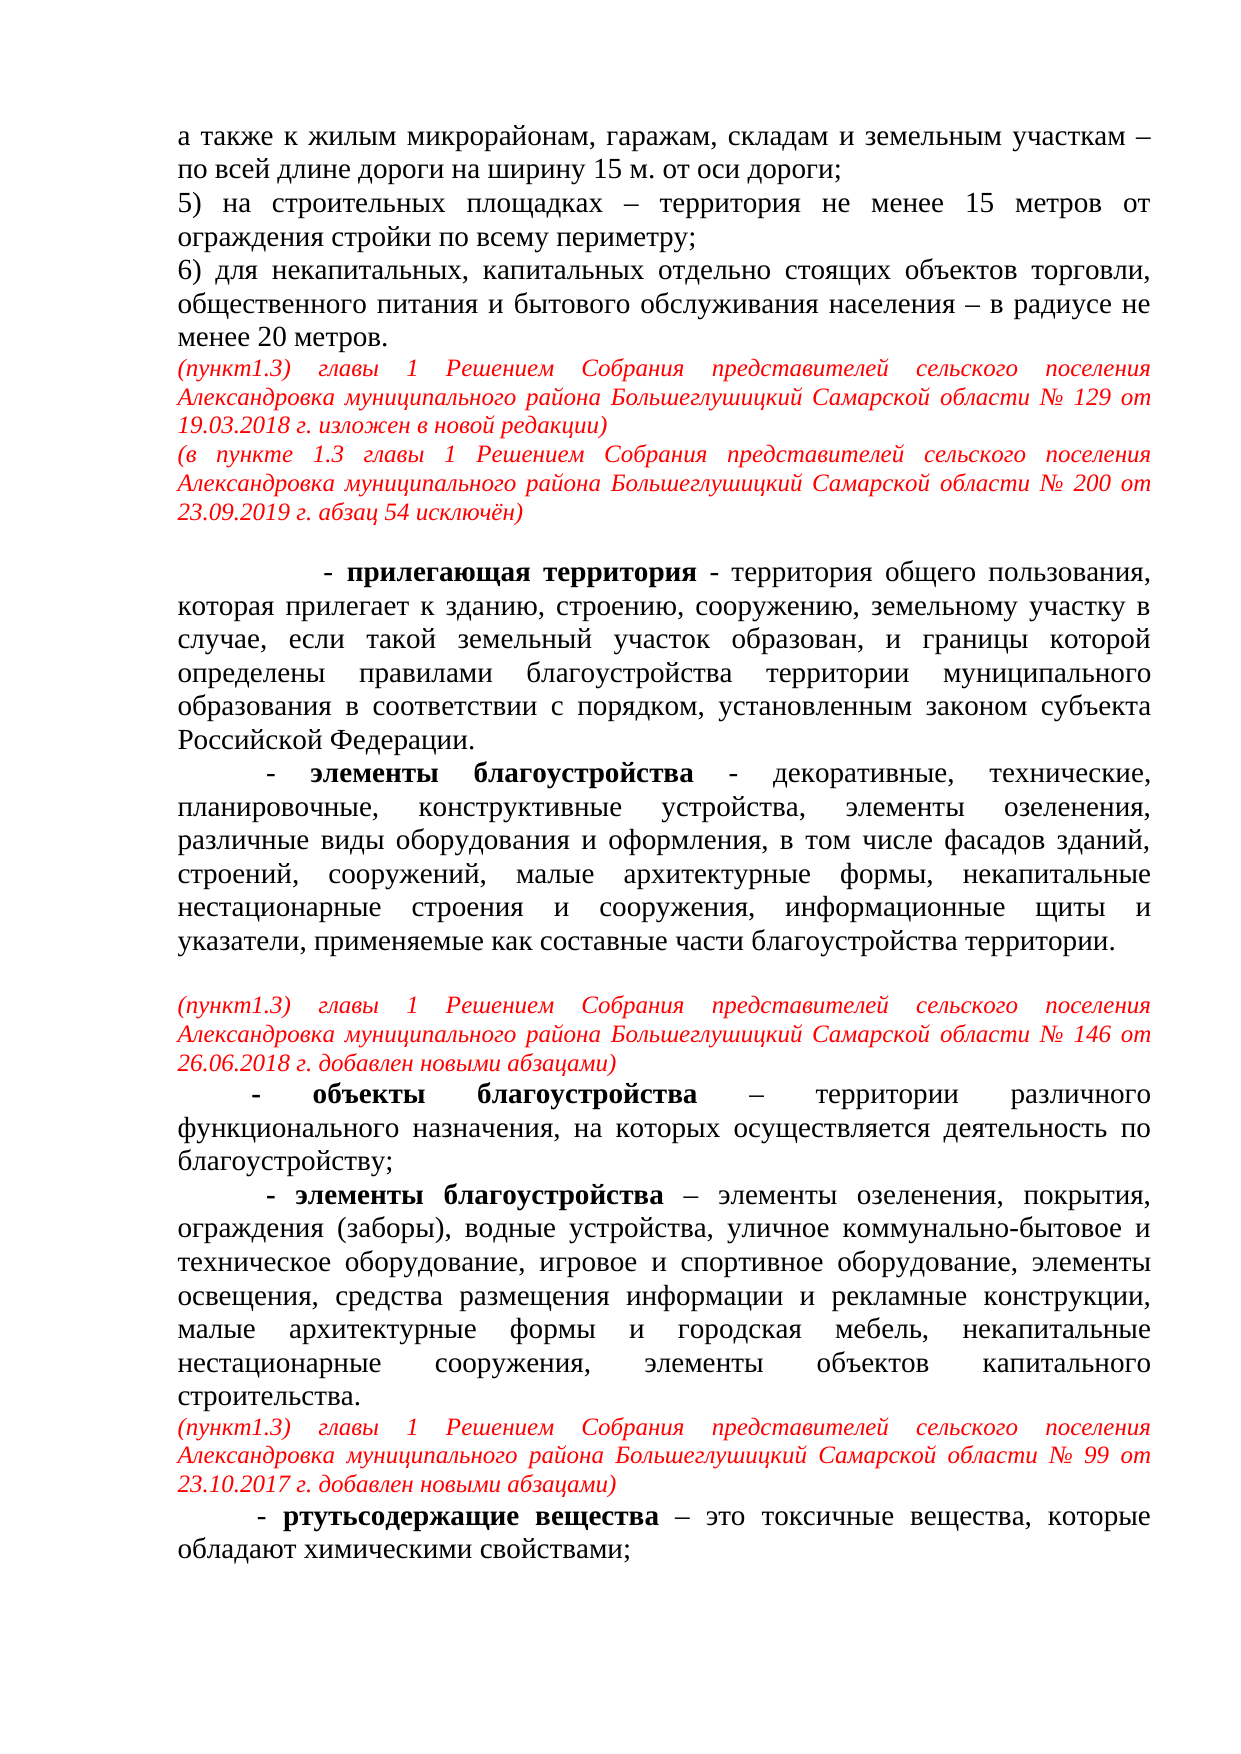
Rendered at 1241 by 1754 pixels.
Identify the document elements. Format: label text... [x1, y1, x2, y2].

text - элементы благоустройства - декоративные, технические, планировочные, конструктивные устройства, элементы озеленения, различные виды оборудования и оформления, в том числе фасадов зданий, строений, сооружений, малые архитектурные формы, некапитальные нестационарные строения и сооружения, информационные щиты и указатели, применяемые как составные части благоустройства территории. [177, 755, 1152, 957]
text 5) на строительных площадках – территория не менее 15 метров от ограждения стройки по всему периметру; [177, 185, 1152, 252]
text - прилегающая территория - территория общего пользования, которая прилегает к зданию, строению, сооружению, земельному участку в случае, если такой земельный участок образован, и границы которой определены правилами благоустройства территории муниципального образования в соответствии с порядком, установленным законом субъекта Российской Федерации. [177, 554, 1152, 755]
text (пункт1.3) главы 1 Решением Собрания представителей сельского поселения Александровка муниципального района Большеглушицкий Самарской области № 129 от 19.03.2018 г. изложен в новой редакции) [177, 353, 1152, 439]
text - ртутьсодержащие вещества – это токсичные вещества, которые обладают химическими свойствами; [177, 1498, 1152, 1565]
text (пункт1.3) главы 1 Решением Собрания представителей сельского поселения Александровка муниципального района Большеглушицкий Самарской области № 99 от 23.10.2017 г. добавлен новыми абзацами) [177, 1412, 1152, 1498]
text (пункт1.3) главы 1 Решением Собрания представителей сельского поселения Александровка муниципального района Большеглушицкий Самарской области № 146 от 26.06.2018 г. добавлен новыми абзацами) [177, 990, 1152, 1076]
text (в пункте 1.3 главы 1 Решением Собрания представителей сельского поселения Александровка муниципального района Большеглушицкий Самарской области № 200 от 23.09.2019 г. абзац 54 исключён) [177, 439, 1152, 525]
text - элементы благоустройства – элементы озеленения, покрытия, ограждения (заборы), водные устройства, уличное коммунально-бытовое и техническое оборудование, игровое и спортивное оборудование, элементы освещения, средства размещения информации и рекламные конструкции, малые архитектурные формы и городская мебель, некапитальные нестационарные сооружения, элементы объектов капитального строительства. [177, 1177, 1152, 1412]
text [177, 118, 1152, 185]
text 6) для некапитальных, капитальных отдельно стоящих объектов торговли, общественного питания и бытового обслуживания населения – в радиусе не менее 20 метров. [177, 252, 1152, 353]
text - объекты благоустройства – территории различного функционального назначения, на которых осуществляется деятельность по благоустройству; [177, 1076, 1152, 1177]
